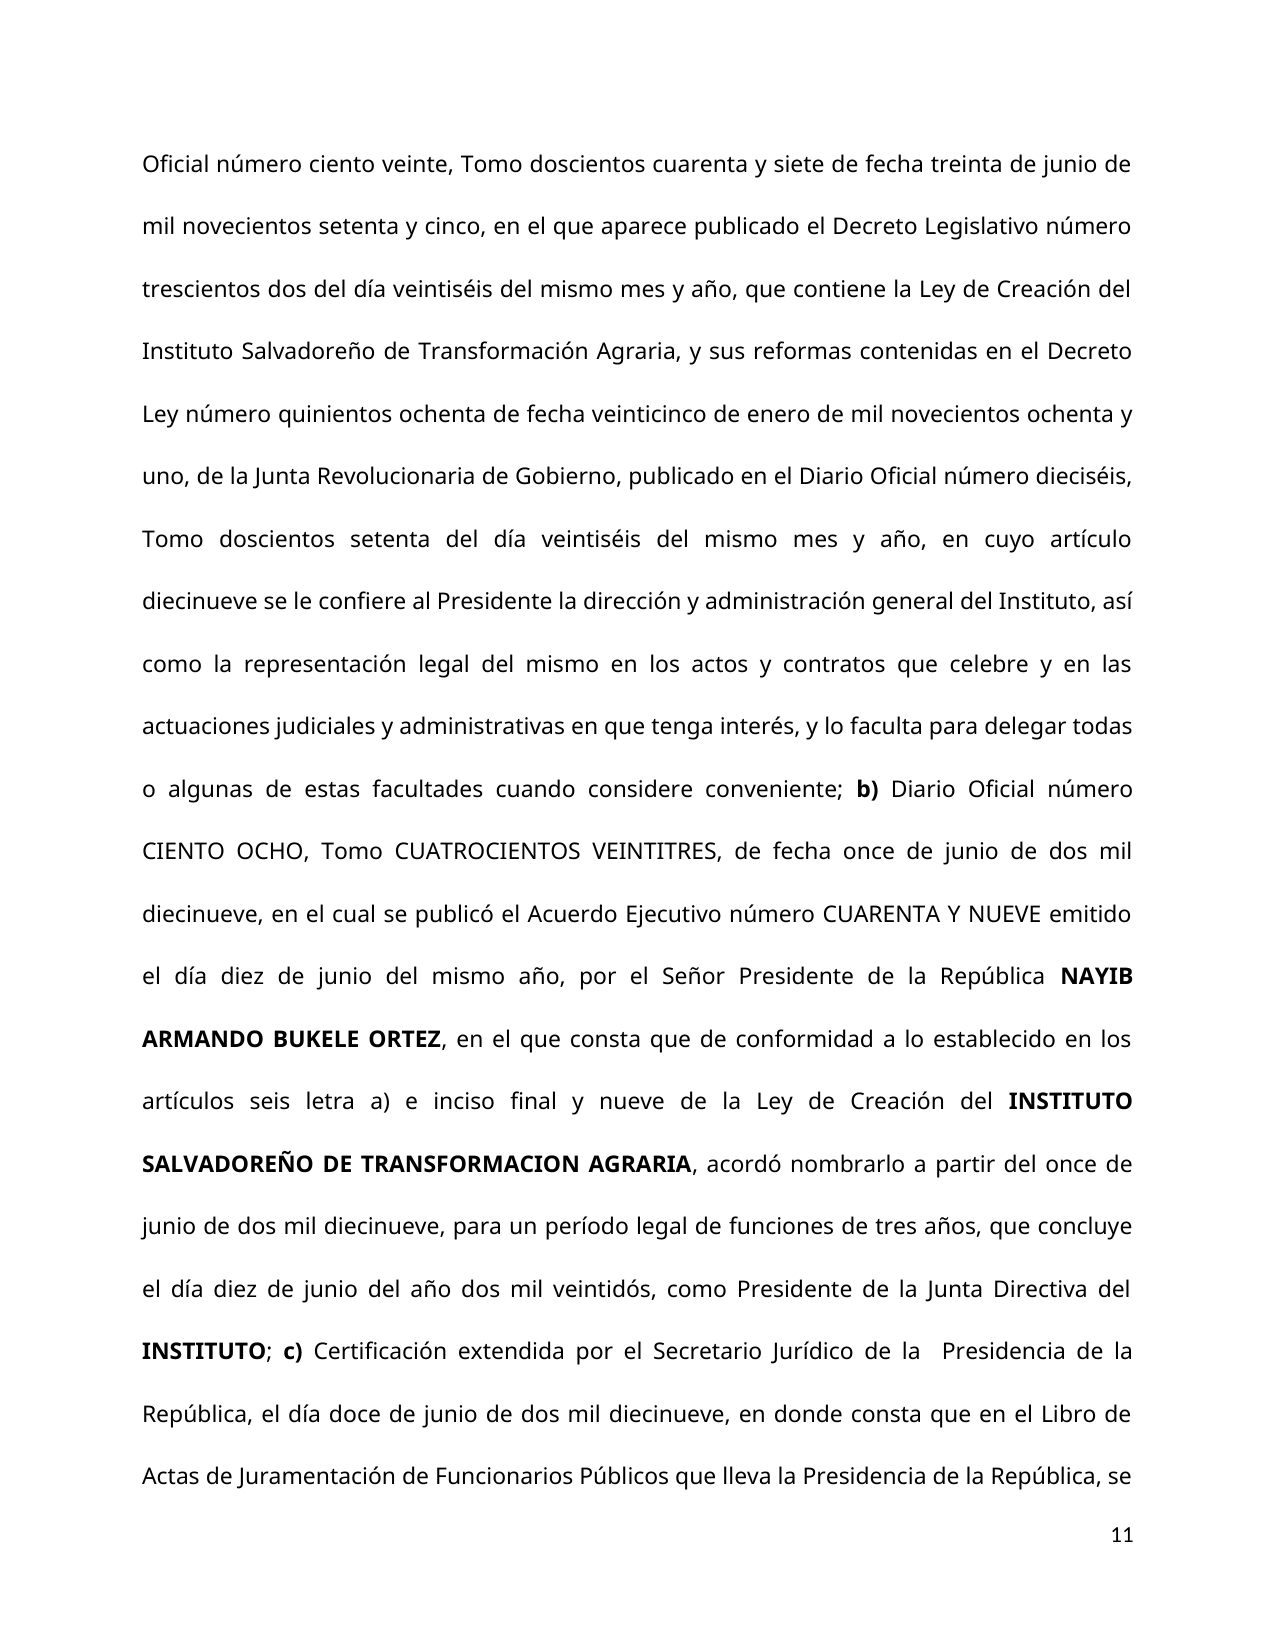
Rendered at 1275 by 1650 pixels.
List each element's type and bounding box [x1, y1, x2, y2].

text [142, 148, 1133, 1491]
